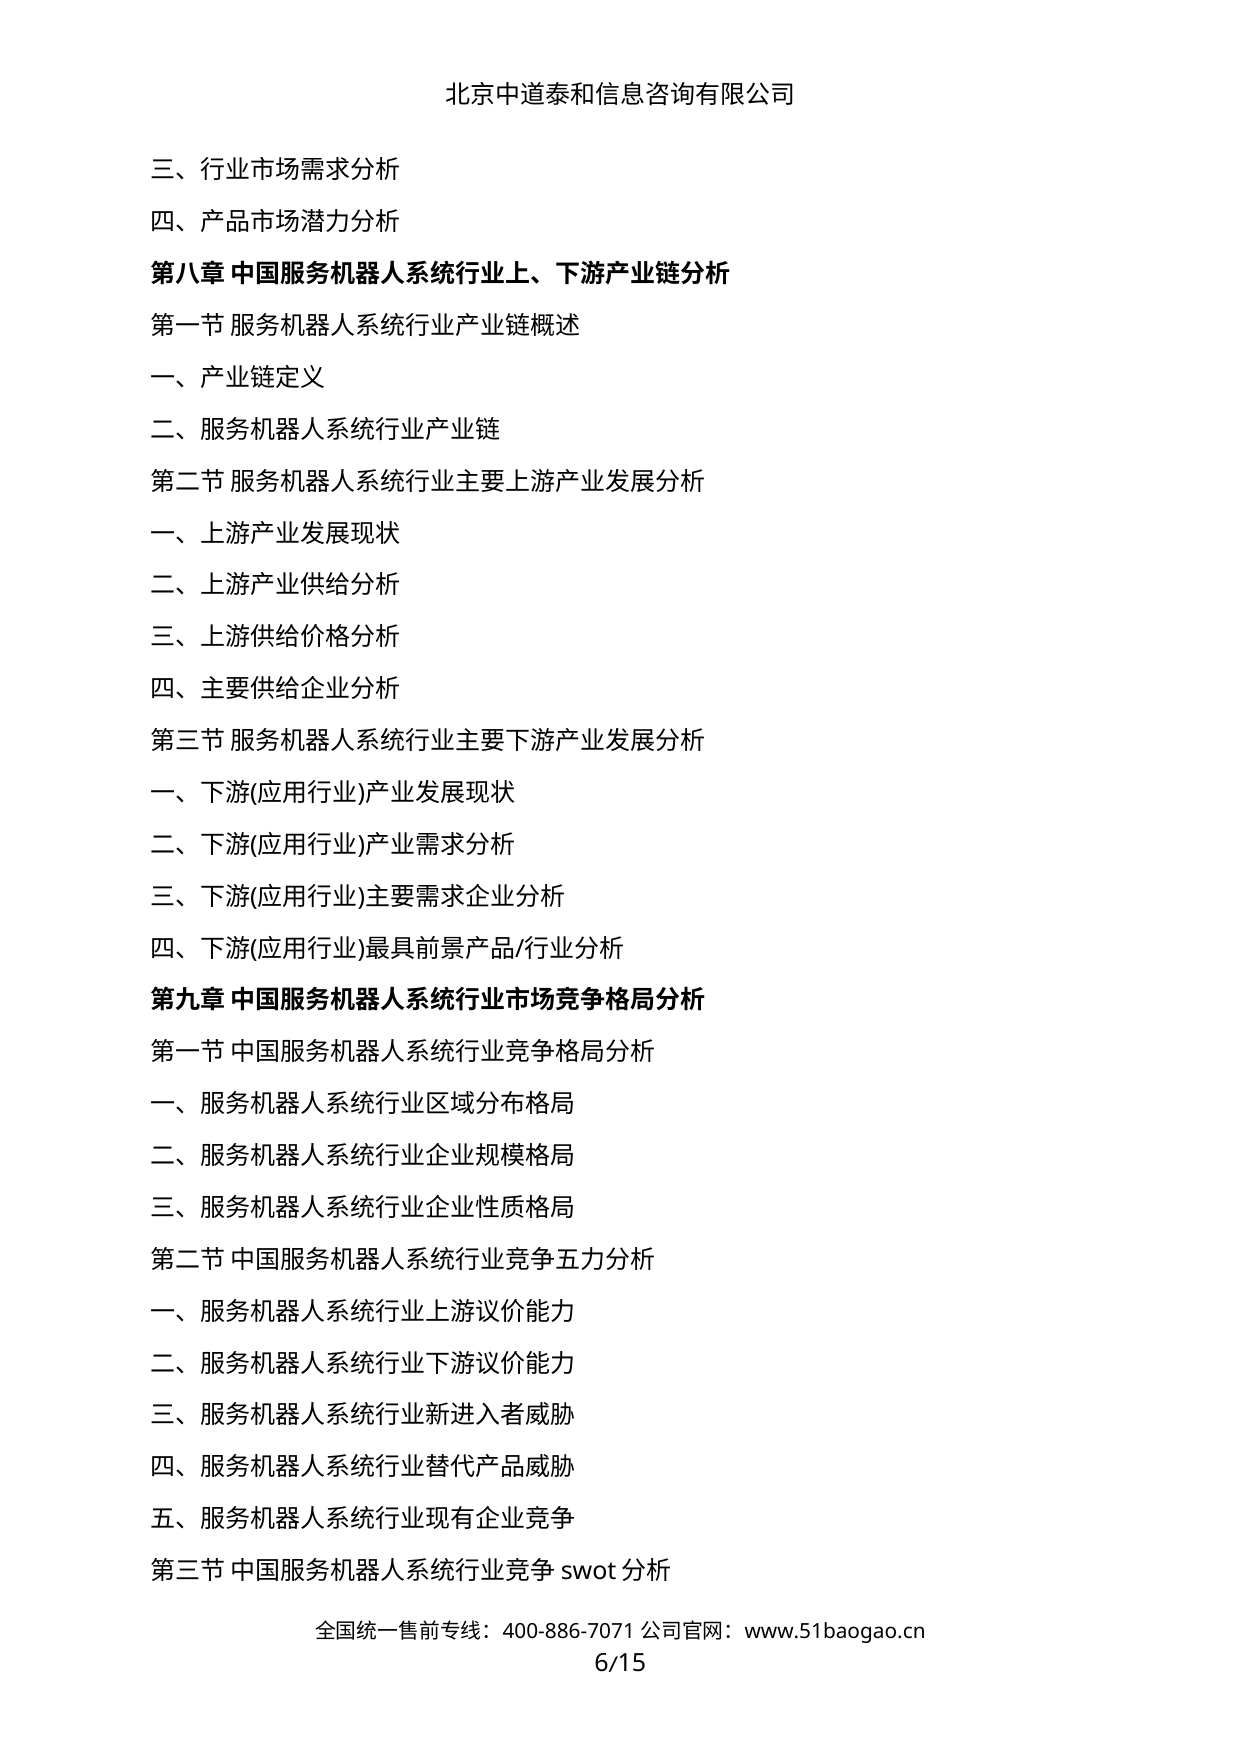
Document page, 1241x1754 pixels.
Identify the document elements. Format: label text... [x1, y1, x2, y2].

text 三、服务机器人系统行业新进入者威胁 [150, 1395, 1090, 1431]
text 第九章 中国服务机器人系统行业市场竞争格局分析 [150, 980, 1090, 1016]
text 一、服务机器人系统行业上游议价能力 [150, 1291, 1090, 1327]
text 四、产品市场潜力分析 [150, 202, 1090, 238]
text 一、下游(应用行业)产业发展现状 [150, 772, 1090, 809]
text 一、产业链定义 [150, 357, 1090, 394]
text 第三节 服务机器人系统行业主要下游产业发展分析 [150, 721, 1090, 757]
text 三、行业市场需求分析 [150, 150, 1090, 186]
text 第一节 服务机器人系统行业产业链概述 [150, 306, 1090, 342]
text 二、服务机器人系统行业下游议价能力 [150, 1343, 1090, 1379]
text 五、服务机器人系统行业现有企业竞争 [150, 1499, 1090, 1535]
text 第三节 中国服务机器人系统行业竞争swot分析 [150, 1551, 1090, 1587]
text 第八章 中国服务机器人系统行业上、下游产业链分析 [150, 254, 1090, 290]
text 二、服务机器人系统行业企业规模格局 [150, 1136, 1090, 1172]
text 三、下游(应用行业)主要需求企业分析 [150, 876, 1090, 912]
text 一、上游产业发展现状 [150, 513, 1090, 549]
text 三、上游供给价格分析 [150, 617, 1090, 653]
text 二、服务机器人系统行业产业链 [150, 409, 1090, 446]
text 第二节 中国服务机器人系统行业竞争五力分析 [150, 1239, 1090, 1276]
text 第一节 中国服务机器人系统行业竞争格局分析 [150, 1032, 1090, 1068]
text 一、服务机器人系统行业区域分布格局 [150, 1084, 1090, 1120]
text 二、下游(应用行业)产业需求分析 [150, 824, 1090, 861]
text 四、服务机器人系统行业替代产品威胁 [150, 1447, 1090, 1483]
text 二、上游产业供给分析 [150, 565, 1090, 601]
text 四、下游(应用行业)最具前景产品/行业分析 [150, 928, 1090, 964]
text 三、服务机器人系统行业企业性质格局 [150, 1187, 1090, 1224]
text 第二节 服务机器人系统行业主要上游产业发展分析 [150, 461, 1090, 497]
text 四、主要供给企业分析 [150, 669, 1090, 705]
